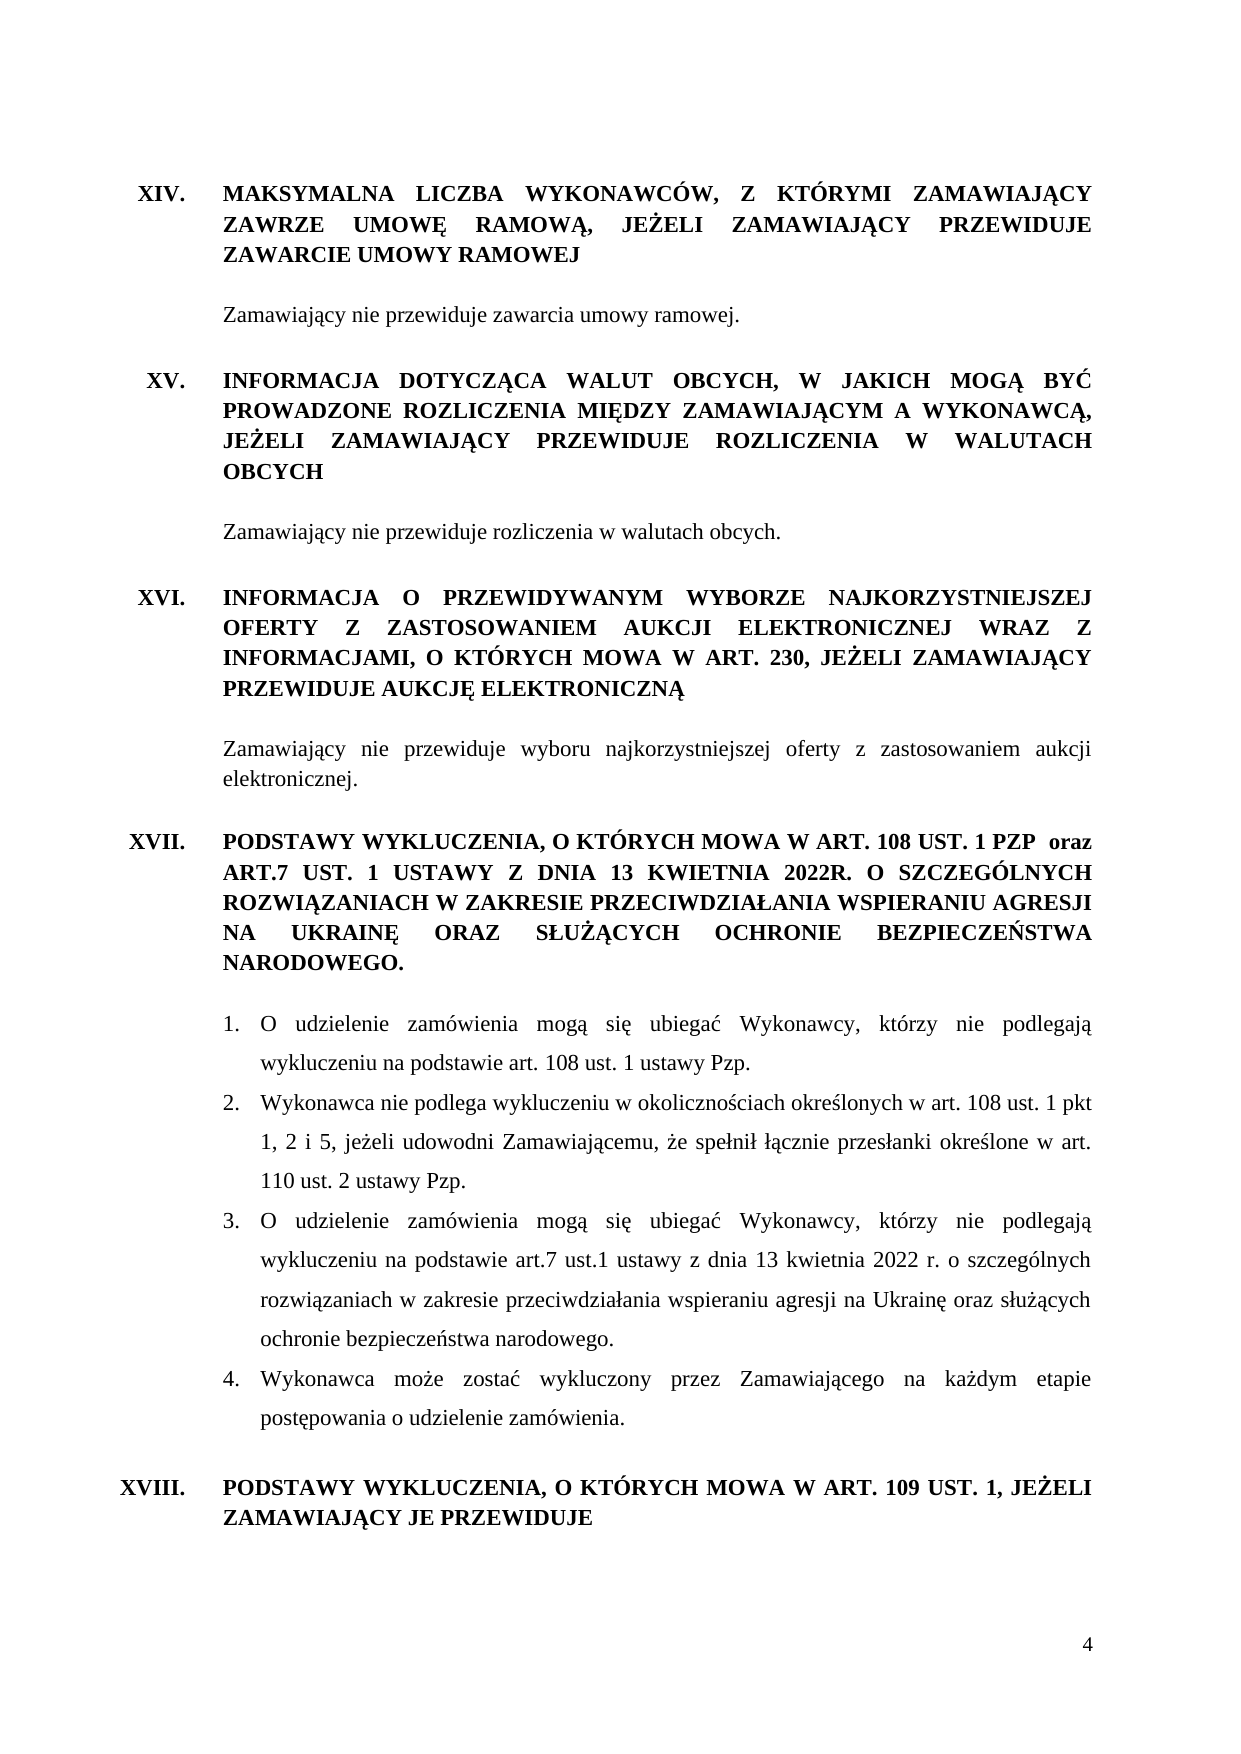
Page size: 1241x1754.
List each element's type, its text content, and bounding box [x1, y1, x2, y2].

list INFORMACJA DOTYCZĄCA WALUT OBCYCH, W JAKICH MOGĄ BYĆ PROWADZONE ROZLICZENIA MIĘDZY ZAMAWIAJĄCYM A WYKONAWCĄ, JEŻELI ZAMAWIAJĄCY PRZEWIDUJE ROZLICZENIA W WALUTACH OBCYCH [185, 367, 1093, 484]
list Zamawiający nie przewiduje wyboru najkorzystniejszej oferty z zastosowaniem aukcji elektronicznej. [223, 735, 1093, 792]
list INFORMACJA O PRZEWIDYWANYM WYBORZE NAJKORZYSTNIEJSZEJ OFERTY Z ZASTOSOWANIEM AUKCJI ELEKTRONICZNEJ WRAZ Z INFORMACJAMI, O KTÓRYCH MOWA W ART. 230, JEŻELI ZAMAWIAJĄCY PRZEWIDUJE AUKCJĘ ELEKTRONICZNĄ [185, 584, 1093, 701]
list Zamawiający nie przewiduje rozliczenia w walutach obcych. [223, 518, 1093, 544]
list Zamawiający nie przewiduje zawarcia umowy ramowej. [223, 301, 1093, 328]
list O udzielenie zamówienia mogą się ubiegać Wykonawcy, którzy nie podlegają wykluczeniu na podstawie art.7 ust.1 ustawy z dnia 13 kwietnia 2022 r. o szczególnych rozwiązaniach w zakresie przeciwdziałania wspieraniu agresji na Ukrainę oraz służących ochronie bezpieczeństwa narodowego. [223, 1207, 1093, 1352]
list O udzielenie zamówienia mogą się ubiegać Wykonawcy, którzy nie podlegają wykluczeniu na podstawie art. 108 ust. 1 ustawy Pzp. [223, 1010, 1093, 1076]
list MAKSYMALNA LICZBA WYKONAWCÓW, Z KTÓRYMI ZAMAWIAJĄCY ZAWRZE UMOWĘ RAMOWĄ, JEŻELI ZAMAWIAJĄCY PRZEWIDUJE ZAWARCIE UMOWY RAMOWEJ [185, 181, 1093, 267]
list Wykonawca może zostać wykluczony przez Zamawiającego na każdym etapie postępowania o udzielenie zamówienia. [223, 1365, 1093, 1431]
list Wykonawca nie podlega wykluczeniu w okolicznościach określonych w art. 108 ust. 1 pkt 1, 2 i 5, jeżeli udowodni Zamawiającemu, że spełnił łącznie przesłanki określone w art. 110 ust. 2 ustawy Pzp. [223, 1089, 1093, 1194]
list PODSTAWY WYKLUCZENIA, O KTÓRYCH MOWA W ART. 108 UST. 1 PZP oraz ART.7 UST. 1 USTAWY Z DNIA 13 KWIETNIA 2022R. O SZCZEGÓLNYCH ROZWIĄZANIACH W ZAKRESIE PRZECIWDZIAŁANIA WSPIERANIU AGRESJI NA UKRAINĘ ORAZ SŁUŻĄCYCH OCHRONIE BEZPIECZEŃSTWA NARODOWEGO. [185, 828, 1093, 976]
list PODSTAWY WYKLUCZENIA, O KTÓRYCH MOWA W ART. 109 UST. 1, JEŻELI ZAMAWIAJĄCY JE PRZEWIDUJE [185, 1474, 1093, 1531]
